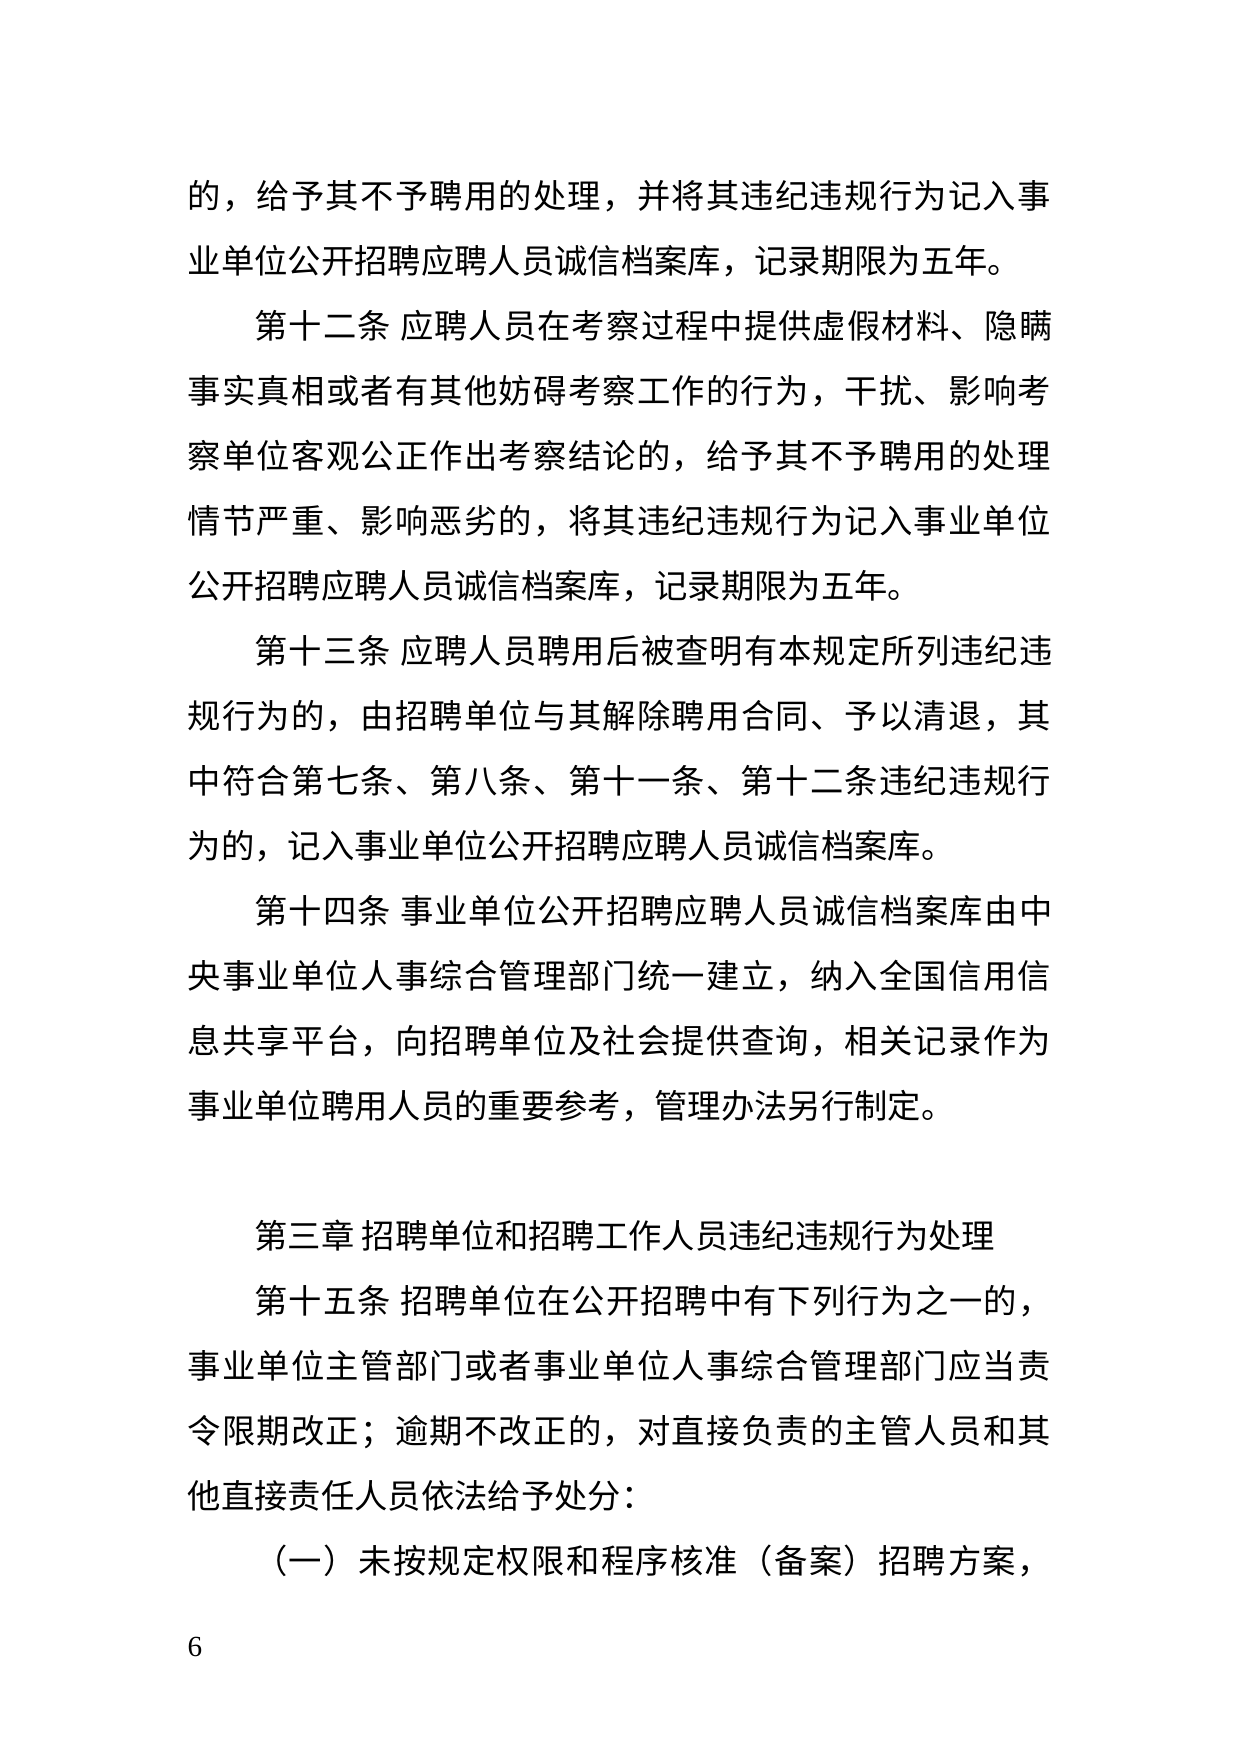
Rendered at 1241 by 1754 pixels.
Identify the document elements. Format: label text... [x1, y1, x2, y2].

text 第十三条 应聘人员聘用后被查明有本规定所列违纪违规行为的，由招聘单位与其解除聘用合同、予以清退，其中符合第七条、第八条、第十一条、第十二条违纪违规行为的，记入事业单位公开招聘应聘人员诚信档案库。 [187, 617, 1053, 877]
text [187, 162, 1053, 292]
text 第十五条 招聘单位在公开招聘中有下列行为之一的，事业单位主管部门或者事业单位人事综合管理部门应当责令限期改正；逾期不改正的，对直接负责的主管人员和其他直接责任人员依法给予处分： [187, 1267, 1053, 1527]
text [187, 1527, 1053, 1592]
text 第十二条 应聘人员在考察过程中提供虚假材料、隐瞒事实真相或者有其他妨碍考察工作的行为，干扰、影响考察单位客观公正作出考察结论的，给予其不予聘用的处理；情节严重、影响恶劣的，将其违纪违规行为记入事业单位公开招聘应聘人员诚信档案库，记录期限为五年。 [187, 292, 1053, 617]
text 第十四条 事业单位公开招聘应聘人员诚信档案库由中央事业单位人事综合管理部门统一建立，纳入全国信用信息共享平台，向招聘单位及社会提供查询，相关记录作为事业单位聘用人员的重要参考，管理办法另行制定。 [187, 877, 1053, 1137]
text 第三章 招聘单位和招聘工作人员违纪违规行为处理 [187, 1202, 1053, 1267]
